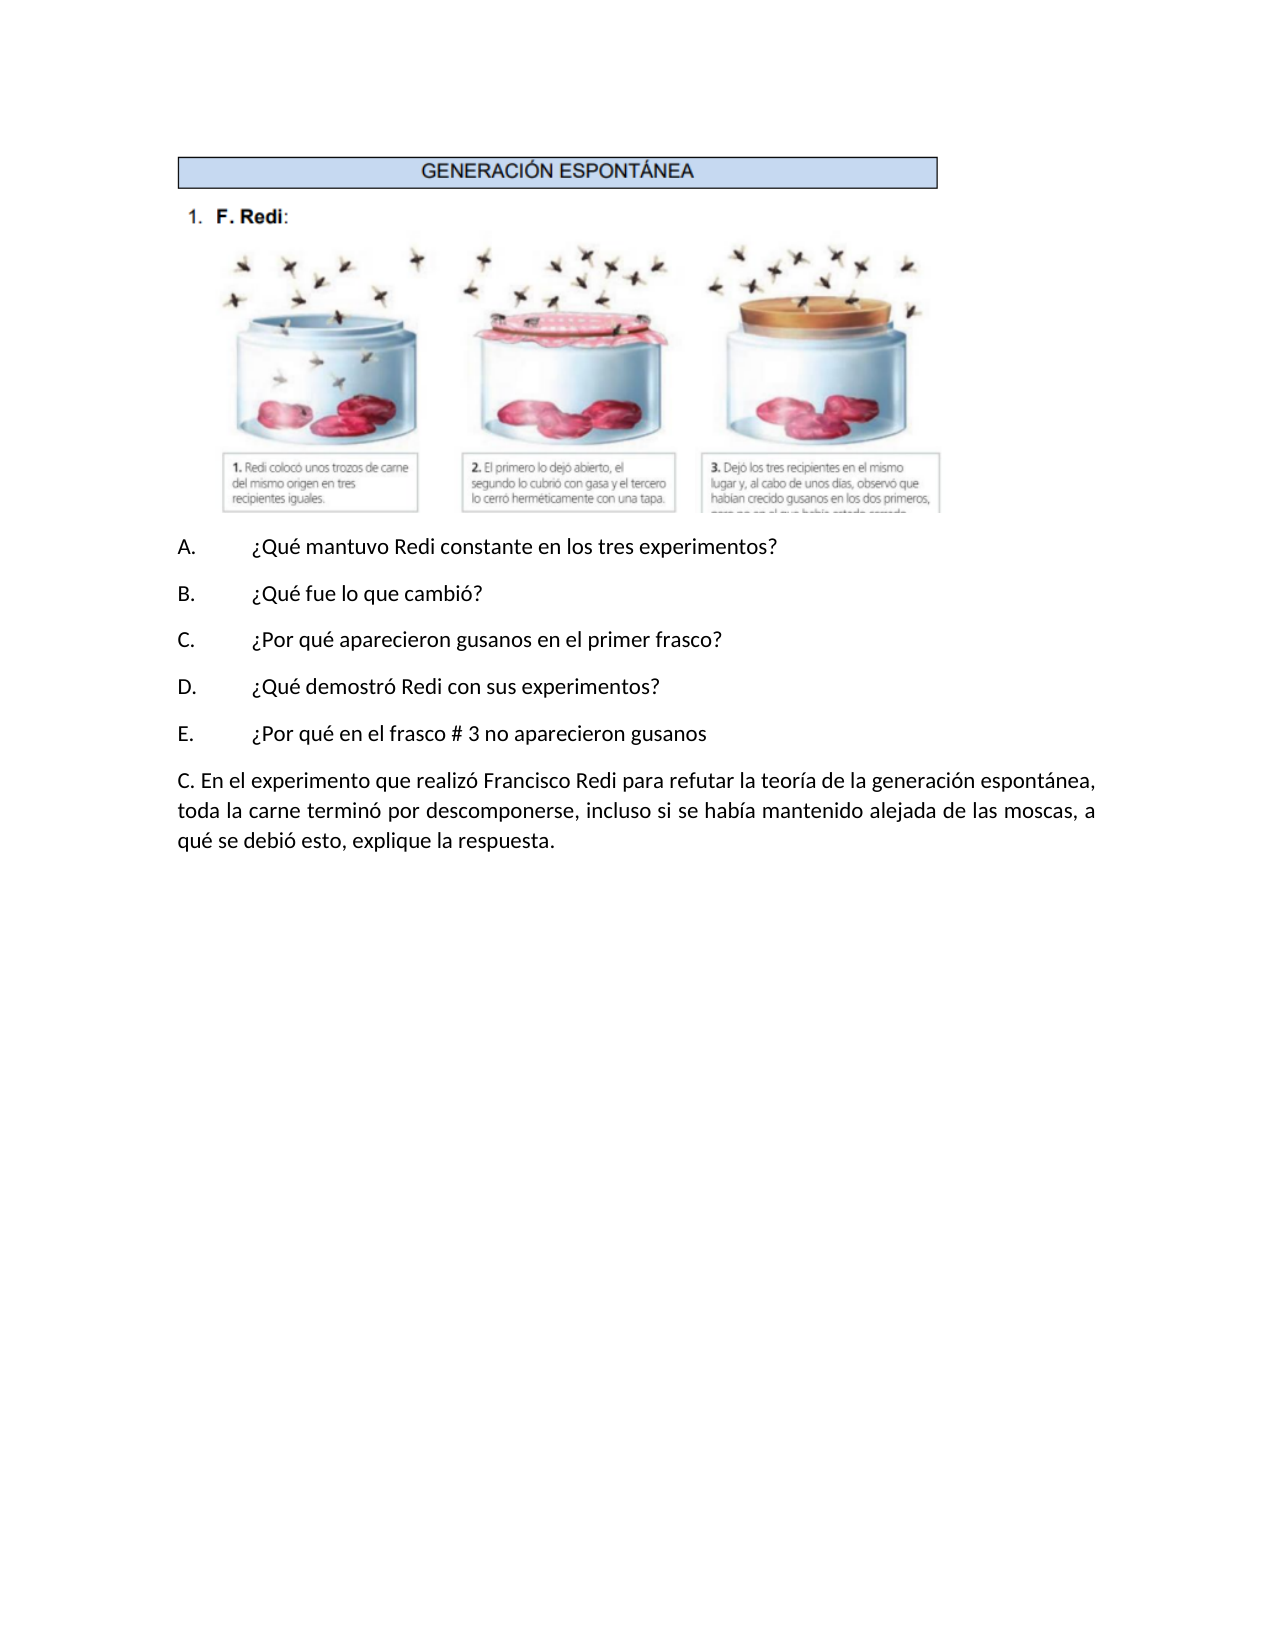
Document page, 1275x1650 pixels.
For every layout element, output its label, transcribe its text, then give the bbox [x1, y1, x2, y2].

text C. ¿Por qué aparecieron gusanos en el primer frasco? [177, 626, 1098, 653]
text B. ¿Qué fue lo que cambió? [177, 579, 1098, 607]
text D. ¿Qué demostró Redi con sus experimentos? [177, 672, 1098, 700]
text A. ¿Qué mantuvo Redi constante en los tres experimentos? [177, 532, 1098, 560]
picture [177, 147, 960, 513]
text C. En el experimento que realizó Francisco Redi para refutar la teoría de la generación espontánea, toda la carne terminó por descomponerse, incluso si se había mantenido alejada de las moscas, a qué se debió esto, explique la respuesta. [177, 766, 1098, 854]
text E. ¿Por qué en el frasco # 3 no aparecieron gusanos [177, 719, 1098, 747]
